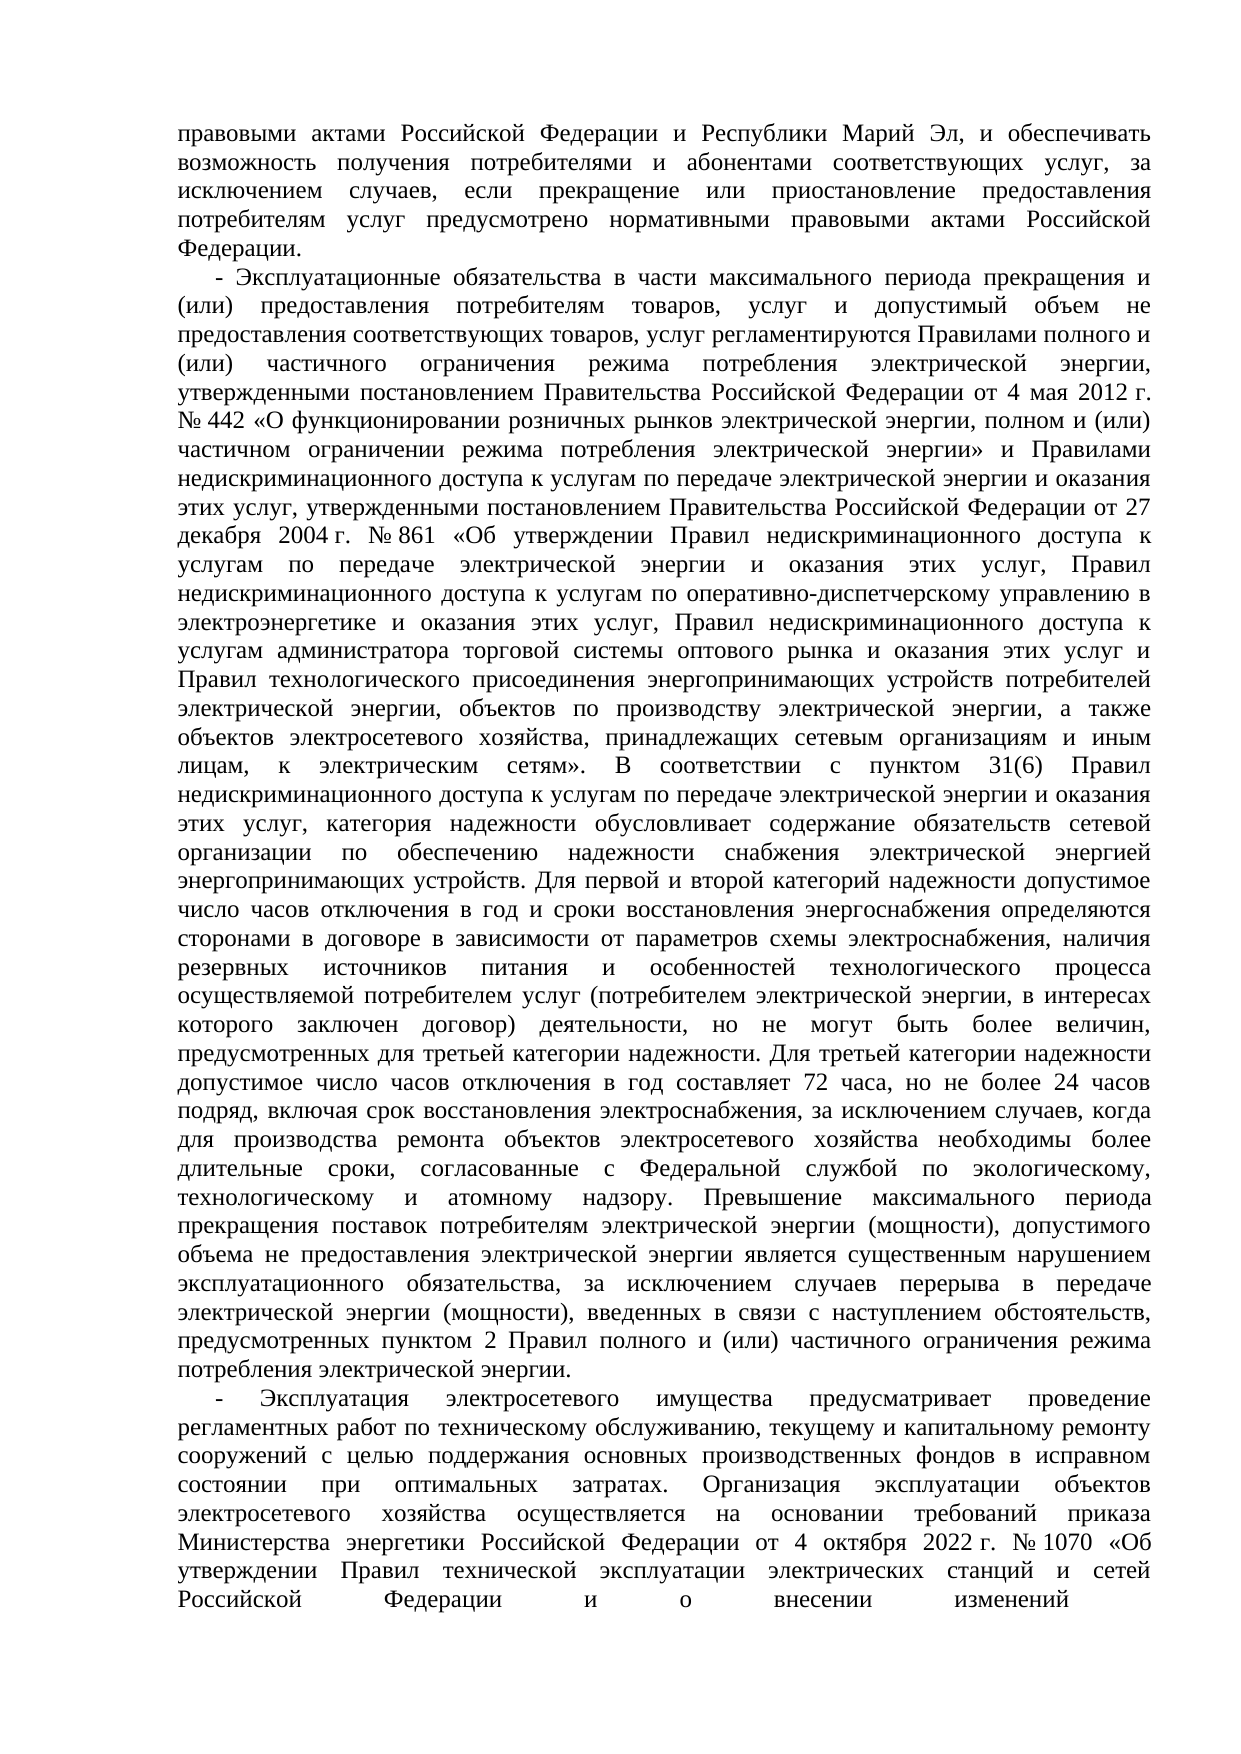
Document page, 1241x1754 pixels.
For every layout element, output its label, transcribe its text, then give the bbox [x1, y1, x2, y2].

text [177, 118, 1152, 262]
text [177, 1383, 1152, 1613]
text - Эксплуатационные обязательства в части максимального периода прекращения и (или) предоставления потребителям товаров, услуг и допустимый объем не предоставления соответствующих товаров, услуг регламентируются Правилами полного и (или) частичного ограничения режима потребления электрической энергии, утвержденными постановлением Правительства Российской Федерации от 4 мая 2012 г. № 442 «О функционировании розничных рынков электрической энергии, полном и (или) частичном ограничении режима потребления электрической энергии» и Правилами недискриминационного доступа к услугам по передаче электрической энергии и оказания этих услуг, утвержденными постановлением Правительства Российской Федерации от 27 декабря 2004 г. № 861 «Об утверждении Правил недискриминационного доступа к услугам по передаче электрической энергии и оказания этих услуг, Правил недискриминационного доступа к услугам по оперативно-диспетчерскому управлению в электроэнергетике и оказания этих услуг, Правил недискриминационного доступа к услугам администратора торговой системы оптового рынка и оказания этих услуг и Правил технологического присоединения энергопринимающих устройств потребителей электрической энергии, объектов по производству электрической энергии, а также объектов электросетевого хозяйства, принадлежащих сетевым организациям и иным лицам, к электрическим сетям». В соответствии с пунктом 31(6) Правил недискриминационного доступа к услугам по передаче электрической энергии и оказания этих услуг, категория надежности обусловливает содержание обязательств сетевой организации по обеспечению надежности снабжения электрической энергией энеpгoпринимающих устройств. Для первой и второй категорий надежности допустимое число часов отключения в год и сроки восстановления энергоснабжения определяются сторонами в договоре в зависимости от параметров схемы электроснабжения, наличия резервных источников питания и особенностей технологического процесса осуществляемой потребителем услуг (потребителем электрической энергии, в интересах которого заключен договор) деятельности, но не могут быть более величин, предусмотренных для третьей категории надежности. Для третьей категории надежности допустимое число часов отключения в год составляет 72 часа, но не более 24 часов подряд, включая срок восстановления электроснабжения, за исключением случаев, когда для производства ремонта объектов электросетевого хозяйства необходимы более длительные сроки, согласованные с Федеральной службой по экологическому, технологическому и атомному надзору. Превышение максимального периода прекращения поставок потребителям электрической энергии (мощности), допустимого объема не предоставления электрической энергии является существенным нарушением эксплуатационного обязательства, за исключением случаев перерыва в передаче электрической энергии (мощности), введенных в связи с наступлением обстоятельств, предусмотренных пунктом 2 Правил полного и (или) частичного ограничения режима потребления электрической энергии. [177, 262, 1152, 1383]
